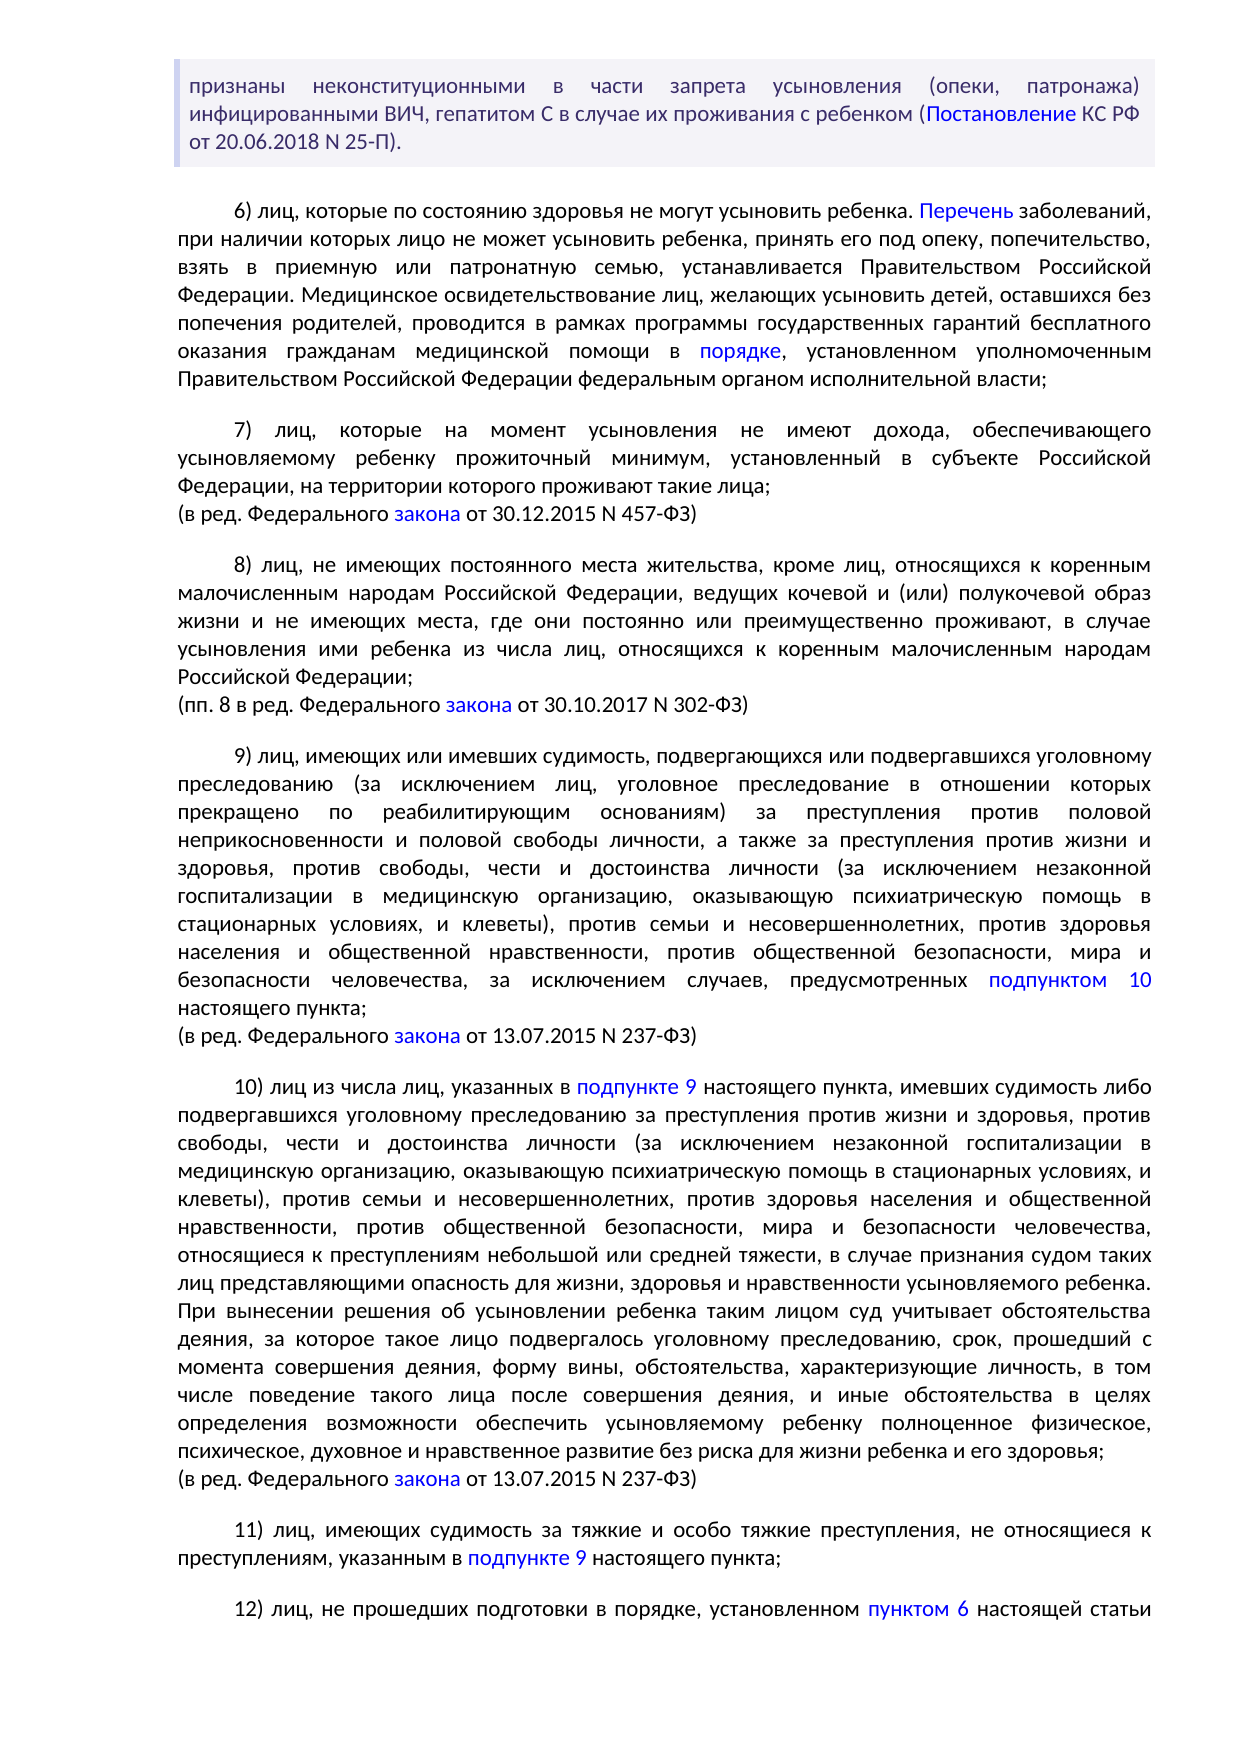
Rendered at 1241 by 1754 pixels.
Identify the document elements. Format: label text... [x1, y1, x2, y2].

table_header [180, 59, 1149, 167]
text 6) лиц, которые по состоянию здоровья не могут усыновить ребенка. Перечень заболеваний, при наличии которых лицо не может усыновить ребенка, принять его под опеку, попечительство, взять в приемную или патронатную семью, устанавливается Правительством Российской Федерации. Медицинское освидетельствование лиц, желающих усыновить детей, оставшихся без попечения родителей, проводится в рамках программы государственных гарантий бесплатного оказания гражданам медицинской помощи в порядке, установленном уполномоченным Правительством Российской Федерации федеральным органом исполнительной власти; [177, 196, 1152, 392]
text 8) лиц, не имеющих постоянного места жительства, кроме лиц, относящихся к коренным малочисленным народам Российской Федерации, ведущих кочевой и (или) полукочевой образ жизни и не имеющих места, где они постоянно или преимущественно проживают, в случае усыновления ими ребенка из числа лиц, относящихся к коренным малочисленным народам Российской Федерации; [177, 550, 1152, 690]
text 11) лиц, имеющих судимость за тяжкие и особо тяжкие преступления, не относящиеся к преступлениям, указанным в подпункте 9 настоящего пункта; [177, 1515, 1152, 1571]
text 7) лиц, которые на момент усыновления не имеют дохода, обеспечивающего усыновляемому ребенку прожиточный минимум, установленный в субъекте Российской Федерации, на территории которого проживают такие лица; [177, 415, 1152, 499]
text (в ред. Федерального закона от 13.07.2015 N 237-ФЗ) [177, 1464, 1152, 1492]
text (в ред. Федерального закона от 30.12.2015 N 457-ФЗ) [177, 499, 1152, 527]
text 10) лиц из числа лиц, указанных в подпункте 9 настоящего пункта, имевших судимость либо подвергавшихся уголовному преследованию за преступления против жизни и здоровья, против свободы, чести и достоинства личности (за исключением незаконной госпитализации в медицинскую организацию, оказывающую психиатрическую помощь в стационарных условиях, и клеветы), против семьи и несовершеннолетних, против здоровья населения и общественной нравственности, против общественной безопасности, мира и безопасности человечества, относящиеся к преступлениям небольшой или средней тяжести, в случае признания судом таких лиц представляющими опасность для жизни, здоровья и нравственности усыновляемого ребенка. При вынесении решения об усыновлении ребенка таким лицом суд учитывает обстоятельства деяния, за которое такое лицо подвергалось уголовному преследованию, срок, прошедший с момента совершения деяния, форму вины, обстоятельства, характеризующие личность, в том числе поведение такого лица после совершения деяния, и иные обстоятельства в целях определения возможности обеспечить усыновляемому ребенку полноценное физическое, психическое, духовное и нравственное развитие без риска для жизни ребенка и его здоровья; [177, 1072, 1152, 1464]
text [177, 1594, 1152, 1622]
text (пп. 8 в ред. Федерального закона от 30.10.2017 N 302-ФЗ) [177, 690, 1152, 718]
text (в ред. Федерального закона от 13.07.2015 N 237-ФЗ) [177, 1021, 1152, 1049]
text 9) лиц, имеющих или имевших судимость, подвергающихся или подвергавшихся уголовному преследованию (за исключением лиц, уголовное преследование в отношении которых прекращено по реабилитирующим основаниям) за преступления против половой неприкосновенности и половой свободы личности, а также за преступления против жизни и здоровья, против свободы, чести и достоинства личности (за исключением незаконной госпитализации в медицинскую организацию, оказывающую психиатрическую помощь в стационарных условиях, и клеветы), против семьи и несовершеннолетних, против здоровья населения и общественной нравственности, против общественной безопасности, мира и безопасности человечества, за исключением случаев, предусмотренных подпунктом 10 настоящего пункта; [177, 741, 1152, 1021]
